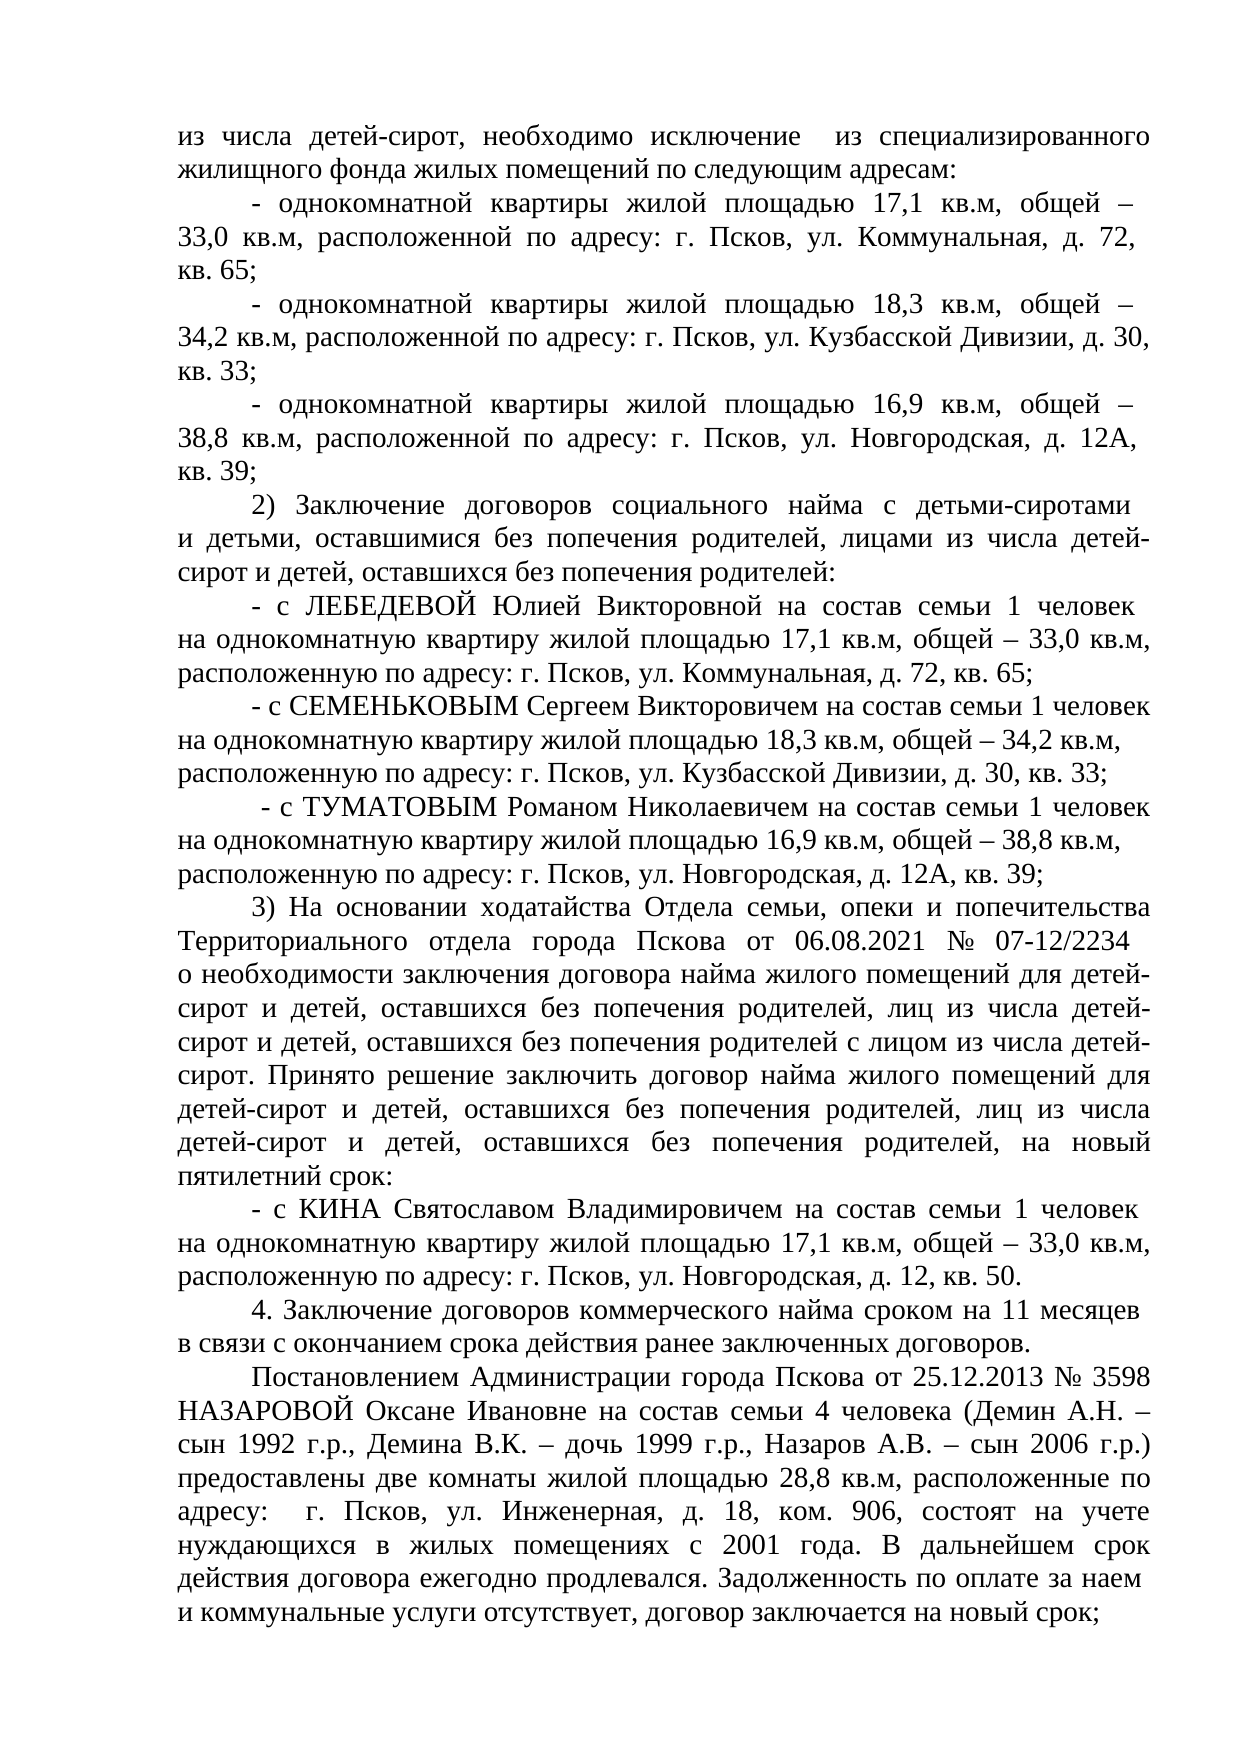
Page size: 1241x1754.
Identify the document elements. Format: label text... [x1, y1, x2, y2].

text 2) Заключение договоров социального найма с детьми-сиротами и детьми, оставшимися без попечения родителей, лицами из числа детей-сирот и детей, оставшихся без попечения родителей: [177, 487, 1152, 588]
text - с ТУМАТОВЫМ Романом Николаевичем на состав семьи 1 человек на однокомнатную квартиру жилой площадью 16,9 кв.м, общей – 38,8 кв.м, [177, 789, 1152, 856]
text - с КИНА Святославом Владимировичем на состав семьи 1 человек на однокомнатную квартиру жилой площадью 17,1 кв.м, общей – 33,0 кв.м, расположенную по адресу: г. Псков, ул. Новгородская, д. 12, кв. 50. [177, 1191, 1152, 1292]
text расположенную по адресу: г. Псков, ул. Новгородская, д. 12А, кв. 39; [177, 856, 1152, 889]
text 4. Заключение договоров коммерческого найма сроком на 11 месяцев в связи с окончанием срока действия ранее заключенных договоров. [177, 1292, 1152, 1359]
text 3) На основании ходатайства Отдела семьи, опеки и попечительства Территориального отдела города Пскова от 06.08.2021 № 07-12/2234 о необходимости заключения договора найма жилого помещений для детей-сирот и детей, оставшихся без попечения родителей, лиц из числа детей-сирот и детей, оставшихся без попечения родителей с лицом из числа детей-сирот. Принято решение заключить договор найма жилого помещений для детей-сирот и детей, оставшихся без попечения родителей, лиц из числа детей-сирот и детей, оставшихся без попечения родителей, на новый пятилетний срок: [177, 889, 1152, 1191]
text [177, 118, 1152, 185]
text - однокомнатной квартиры жилой площадью 16,9 кв.м, общей – 38,8 кв.м, расположенной по адресу: г. Псков, ул. Новгородская, д. 12А, кв. 39; [177, 386, 1152, 487]
text - однокомнатной квартиры жилой площадью 17,1 кв.м, общей – 33,0 кв.м, расположенной по адресу: г. Псков, ул. Коммунальная, д. 72, кв. 65; [177, 185, 1152, 286]
text - с ЛЕБЕДЕВОЙ Юлией Викторовной на состав семьи 1 человек на однокомнатную квартиру жилой площадью 17,1 кв.м, общей – 33,0 кв.м, расположенную по адресу: г. Псков, ул. Коммунальная, д. 72, кв. 65; [177, 588, 1152, 688]
text - с СЕМЕНЬКОВЫМ Сергеем Викторовичем на состав семьи 1 человек на однокомнатную квартиру жилой площадью 18,3 кв.м, общей – 34,2 кв.м, [177, 688, 1152, 755]
text расположенную по адресу: г. Псков, ул. Кузбасской Дивизии, д. 30, кв. 33; [177, 755, 1152, 789]
text - однокомнатной квартиры жилой площадью 18,3 кв.м, общей – 34,2 кв.м, расположенной по адресу: г. Псков, ул. Кузбасской Дивизии, д. 30, кв. 33; [177, 286, 1152, 386]
text Постановлением Администрации города Пскова от 25.12.2013 № 3598 НАЗАРОВОЙ Оксане Ивановне на состав семьи 4 человека (Демин А.Н. – сын 1992 г.р., Демина В.К. – дочь 1999 г.р., Назаров А.В. – сын 2006 г.р.) предоставлены две комнаты жилой площадью 28,8 кв.м, расположенные по адресу: г. Псков, ул. Инженерная, д. 18, ком. 906, состоят на учете нуждающихся в жилых помещениях с 2001 года. В дальнейшем срок действия договора ежегодно продлевался. Задолженность по оплате за наем и коммунальные услуги отсутствует, договор заключается на новый срок; [177, 1359, 1152, 1627]
